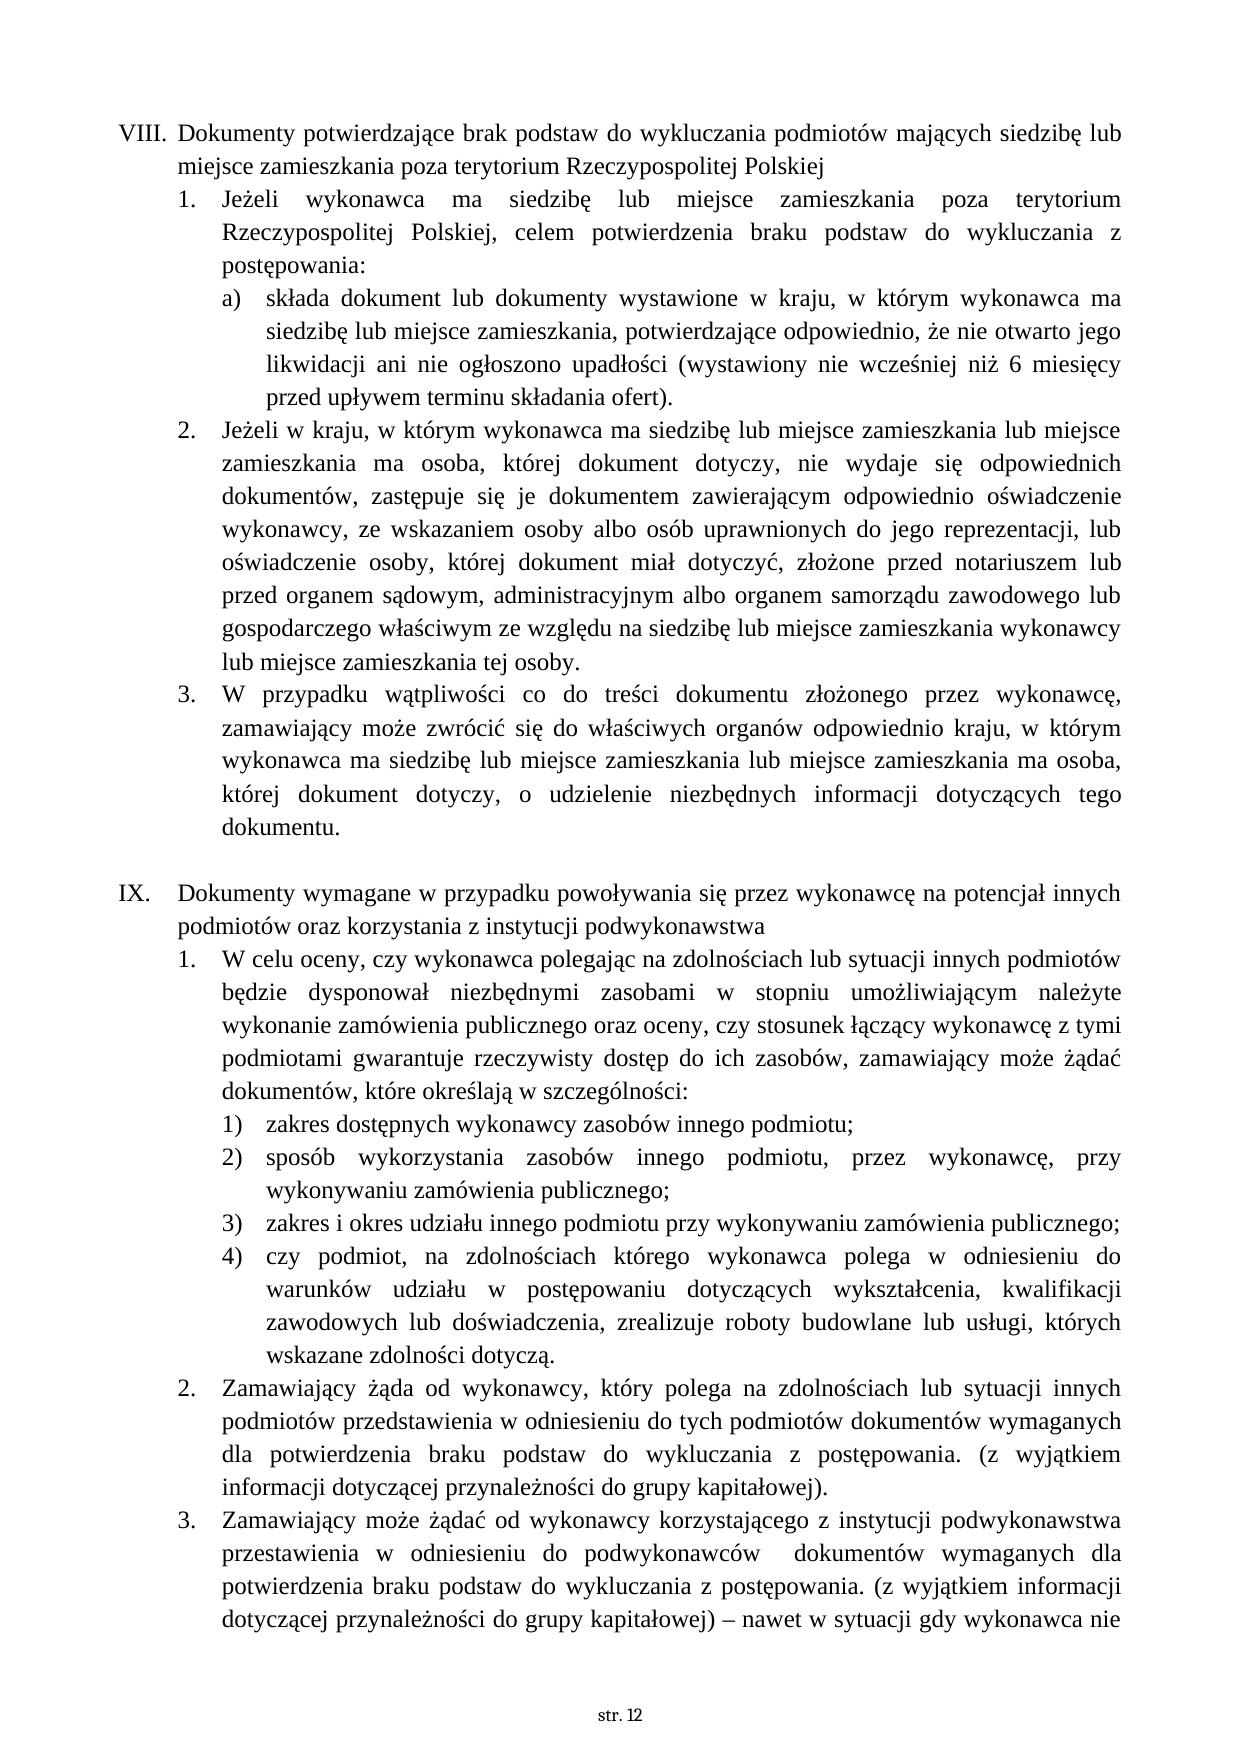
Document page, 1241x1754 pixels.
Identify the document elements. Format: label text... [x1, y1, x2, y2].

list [177, 1505, 1122, 1633]
list sposób wykorzystania zasobów innego podmiotu, przez wykonawcę, przy wykonywaniu zamówienia publicznego; [222, 1142, 1122, 1204]
list składa dokument lub dokumenty wystawione w kraju, w którym wykonawca ma siedzibę lub miejsce zamieszkania, potwierdzające odpowiednio, że nie otwarto jego likwidacji ani nie ogłoszono upadłości (wystawiony nie wcześniej niż 6 miesięcy przed upływem terminu składania ofert). [222, 283, 1122, 411]
list Dokumenty potwierdzające brak podstaw do wykluczania podmiotów mających siedzibę lub miejsce zamieszkania poza terytorium Rzeczypospolitej Polskiej [118, 118, 1122, 180]
list W celu oceny, czy wykonawca polegając na zdolnościach lub sytuacji innych podmiotów będzie dysponował niezbędnymi zasobami w stopniu umożliwiającym należyte wykonanie zamówienia publicznego oraz oceny, czy stosunek łączący wykonawcę z tymi podmiotami gwarantuje rzeczywisty dostęp do ich zasobów, zamawiający może żądać dokumentów, które określają w szczególności: [177, 944, 1122, 1104]
list Jeżeli w kraju, w którym wykonawca ma siedzibę lub miejsce zamieszkania lub miejsce zamieszkania ma osoba, której dokument dotyczy, nie wydaje się odpowiednich dokumentów, zastępuje się je dokumentem zawierającym odpowiednio oświadczenie wykonawcy, ze wskazaniem osoby albo osób uprawnionych do jego reprezentacji, lub oświadczenie osoby, której dokument miał dotyczyć, złożone przed notariuszem lub przed organem sądowym, administracyjnym albo organem samorządu zawodowego lub gospodarczego właściwym ze względu na siedzibę lub miejsce zamieszkania wykonawcy lub miejsce zamieszkania tej osoby. [177, 415, 1122, 675]
list Dokumenty wymagane w przypadku powoływania się przez wykonawcę na potencjał innych podmiotów oraz korzystania z instytucji podwykonawstwa [118, 878, 1122, 939]
list czy podmiot, na zdolnościach którego wykonawca polega w odniesieniu do warunków udziału w postępowaniu dotyczących wykształcenia, kwalifikacji zawodowych lub doświadczenia, zrealizuje roboty budowlane lub usługi, których wskazane zdolności dotyczą. [222, 1241, 1122, 1369]
list zakres i okres udziału innego podmiotu przy wykonywaniu zamówienia publicznego; [222, 1208, 1122, 1237]
list Jeżeli wykonawca ma siedzibę lub miejsce zamieszkania poza terytorium Rzeczypospolitej Polskiej, celem potwierdzenia braku podstaw do wykluczania z postępowania: [177, 184, 1122, 279]
list Zamawiający żąda od wykonawcy, który polega na zdolnościach lub sytuacji innych podmiotów przedstawienia w odniesieniu do tych podmiotów dokumentów wymaganych dla potwierdzenia braku podstaw do wykluczania z postępowania. (z wyjątkiem informacji dotyczącej przynależności do grupy kapitałowej). [177, 1373, 1122, 1501]
list W przypadku wątpliwości co do treści dokumentu złożonego przez wykonawcę, zamawiający może zwrócić się do właściwych organów odpowiednio kraju, w którym wykonawca ma siedzibę lub miejsce zamieszkania lub miejsce zamieszkania ma osoba, której dokument dotyczy, o udzielenie niezbędnych informacji dotyczących tego dokumentu. [177, 679, 1122, 840]
list zakres dostępnych wykonawcy zasobów innego podmiotu; [222, 1109, 1122, 1138]
